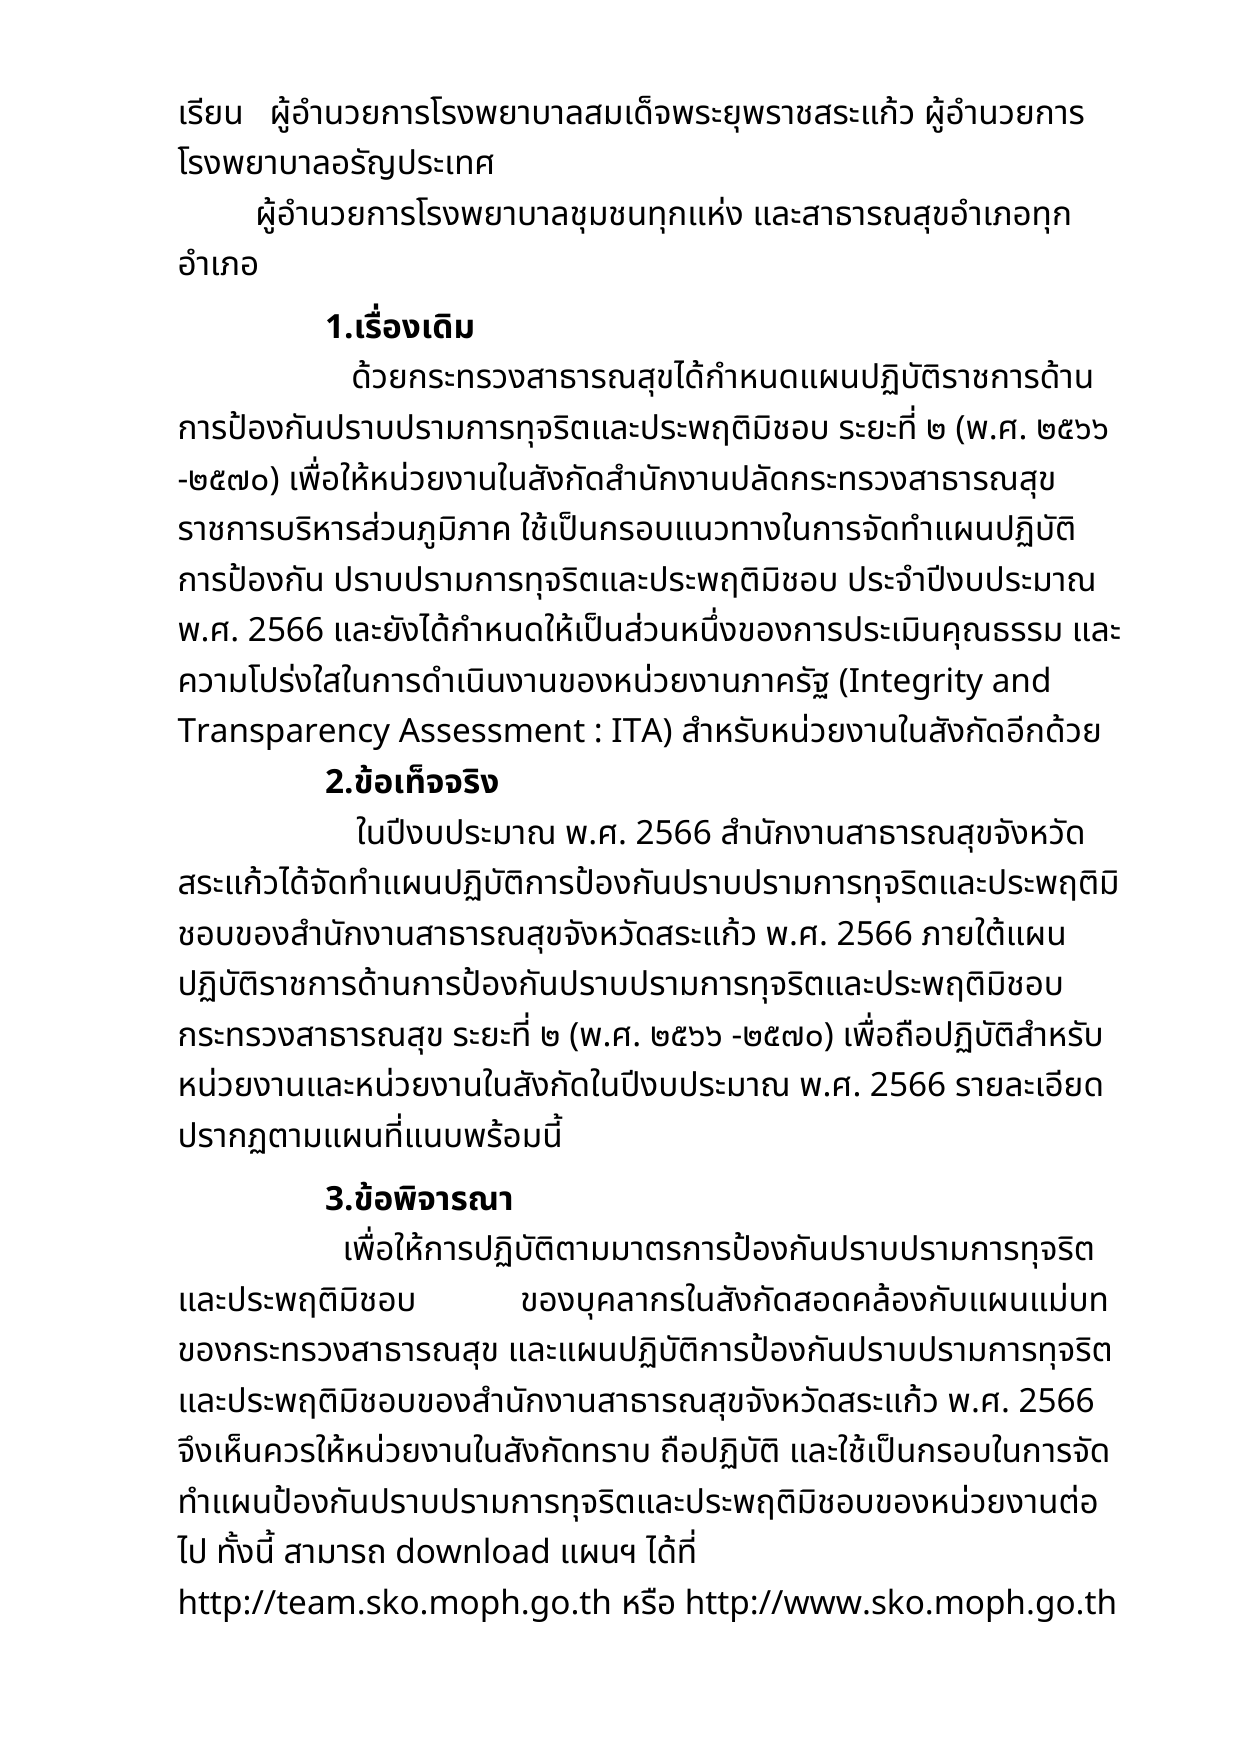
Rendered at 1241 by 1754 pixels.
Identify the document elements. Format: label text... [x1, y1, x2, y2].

text 1.เรื่องเดิม [177, 303, 1122, 353]
text ผู้อำนวยการโรงพยาบาลชุมชนทุกแห่ง และสาธารณสุขอำเภอทุกอำเภอ [177, 189, 1122, 290]
text ในปีงบประมาณ พ.ศ. 2566 สำนักงานสาธารณสุขจังหวัดสระแก้วได้จัดทำแผนปฏิบัติการป้องกันปราบปรามการทุจริตและประพฤติมิชอบของสำนักงานสาธารณสุขจังหวัดสระแก้ว พ.ศ. 2566 ภายใต้แผนปฏิบัติราชการด้านการป้องกันปราบปรามการทุจริตและประพฤติมิชอบ กระทรวงสาธารณสุข ระยะที่ ๒ (พ.ศ. ๒๕๖๖ -๒๕๗๐) เพื่อถือปฏิบัติสำหรับหน่วยงานและหน่วยงานในสังกัดในปีงบประมาณ พ.ศ. 2566 รายละเอียดปรากฏตามแผนที่แนบพร้อมนี้ [177, 808, 1122, 1162]
text เพื่อให้การปฏิบัติตามมาตรการป้องกันปราบปรามการทุจริตและประพฤติมิชอบ ของบุคลากรในสังกัดสอดคล้องกับแผนแม่บทของกระทรวงสาธารณสุข และแผนปฏิบัติการป้องกันปราบปรามการทุจริตและประพฤติมิชอบของสำนักงานสาธารณสุขจังหวัดสระแก้ว พ.ศ. 2566 จึงเห็นควรให้หน่วยงานในสังกัดทราบ ถือปฏิบัติ และใช้เป็นกรอบในการจัดทำแผนป้องกันปราบปรามการทุจริตและประพฤติมิชอบของหน่วยงานต่อไป ทั้งนี้ สามารถ download แผนฯ ได้ที่ http://team.sko.moph.go.th หรือ http://www.sko.moph.go.th [177, 1225, 1122, 1629]
text 2.ข้อเท็จจริง [177, 758, 1122, 808]
text 3.ข้อพิจารณา [177, 1175, 1122, 1225]
text ด้วยกระทรวงสาธารณสุขได้กำหนดแผนปฏิบัติราชการด้านการป้องกันปราบปรามการทุจริตและประพฤติมิชอบ ระยะที่ ๒ (พ.ศ. ๒๕๖๖ -๒๕๗๐) เพื่อให้หน่วยงานในสังกัดสำนักงานปลัดกระทรวงสาธารณสุข ราชการบริหารส่วนภูมิภาค ใช้เป็นกรอบแนวทางในการจัดทำแผนปฏิบัติการป้องกัน ปราบปรามการทุจริตและประพฤติมิชอบ ประจำปีงบประมาณ พ.ศ. 2566 และยังได้กำหนดให้เป็นส่วนหนึ่งของการประเมินคุณธรรม และความโปร่งใสในการดําเนินงานของหน่วยงานภาครัฐ (Integrity and Transparency Assessment : ITA) สำหรับหน่วยงานในสังกัดอีกด้วย [177, 353, 1122, 758]
text เรียน ผู้อำนวยการโรงพยาบาลสมเด็จพระยุพราชสระแก้ว ผู้อำนวยการโรงพยาบาลอรัญประเทศ [177, 89, 1122, 189]
